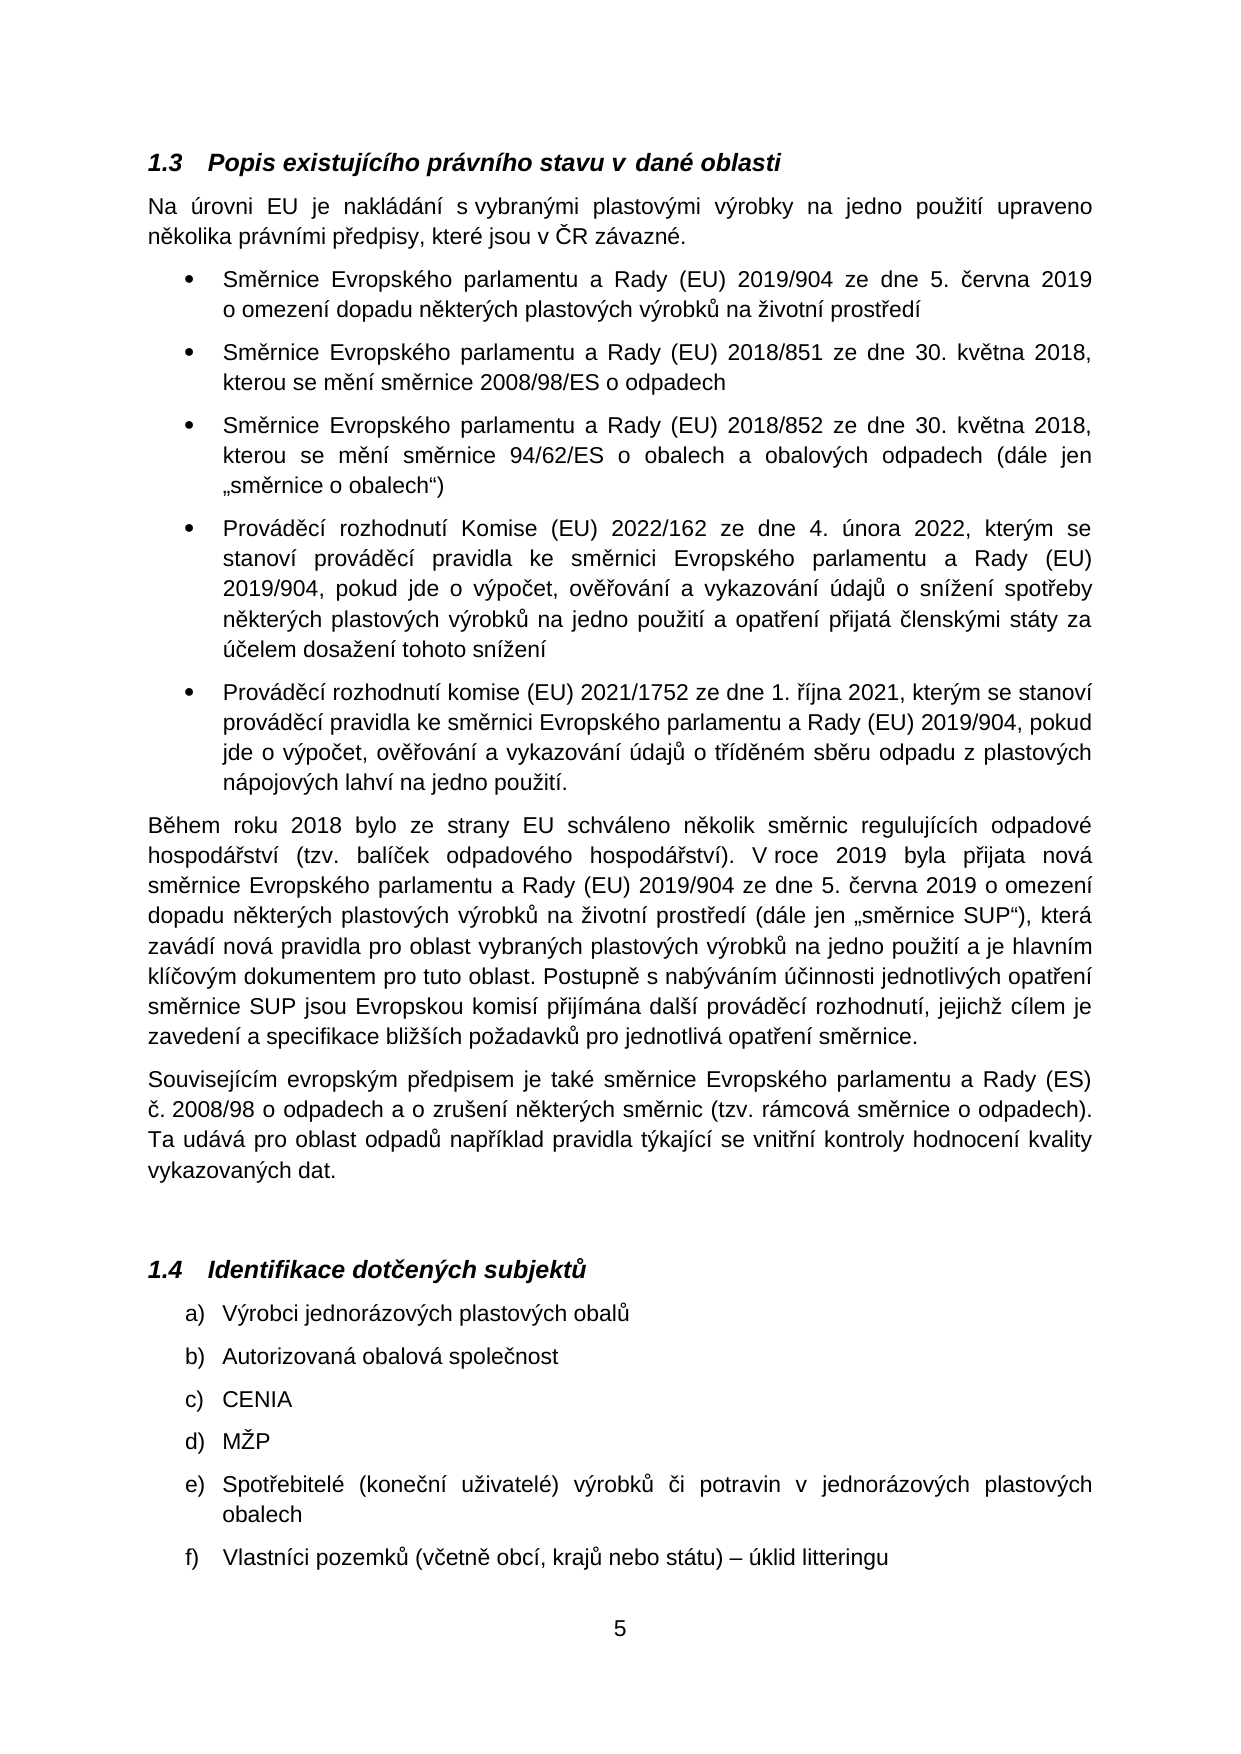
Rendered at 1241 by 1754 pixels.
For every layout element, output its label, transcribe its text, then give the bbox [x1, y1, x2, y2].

list Vlastníci pozemků (včetně obcí, krajů nebo státu) – úklid litteringu [185, 1544, 1093, 1570]
list Autorizovaná obalová společnost [185, 1343, 1093, 1369]
list MŽP [185, 1428, 1093, 1454]
list Směrnice Evropského parlamentu a Rady (EU) 2018/851 ze dne 30. května 2018, kterou se mění směrnice 2008/98/ES o odpadech [185, 339, 1093, 396]
list Směrnice Evropského parlamentu a Rady (EU) 2018/852 ze dne 30. května 2018, kterou se mění směrnice 94/62/ES o obalech a obalových odpadech (dále jen „směrnice o obalech“) [185, 412, 1093, 499]
subtitle Identifikace dotčených subjektů [148, 1254, 1093, 1283]
list Prováděcí rozhodnutí komise (EU) 2021/1752 ze dne 1. října 2021, kterým se stanoví prováděcí pravidla ke směrnici Evropského parlamentu a Rady (EU) 2019/904, pokud jde o výpočet, ověřování a vykazování údajů o tříděném sběru odpadu z plastových nápojových lahví na jedno použití. [185, 678, 1093, 796]
text Během roku 2018 bylo ze strany EU schváleno několik směrnic regulujících odpadové hospodářství (tzv. balíček odpadového hospodářství). V roce 2019 byla přijata nová směrnice Evropského parlamentu a Rady (EU) 2019/904 ze dne 5. června 2019 o omezení dopadu některých plastových výrobků na životní prostředí (dále jen „směrnice SUP“), která zavádí nová pravidla pro oblast vybraných plastových výrobků na jedno použití a je hlavním klíčovým dokumentem pro tuto oblast. Postupně s nabýváním účinnosti jednotlivých opatření směrnice SUP jsou Evropskou komisí přijímána další prováděcí rozhodnutí, jejichž cílem je zavedení a specifikace bližších požadavků pro jednotlivá opatření směrnice. [148, 812, 1093, 1050]
text Souvisejícím evropským předpisem je také směrnice Evropského parlamentu a Rady (ES) č. 2008/98 o odpadech a o zrušení některých směrnic (tzv. rámcová směrnice o odpadech). Ta udává pro oblast odpadů například pravidla týkající se vnitřní kontroly hodnocení kvality vykazovaných dat. [148, 1066, 1093, 1183]
list Spotřebitelé (koneční uživatelé) výrobků či potravin v jednorázových plastových obalech [185, 1471, 1093, 1527]
list Směrnice Evropského parlamentu a Rady (EU) 2019/904 ze dne 5. června 2019 o omezení dopadu některých plastových výrobků na životní prostředí [185, 266, 1093, 323]
text Na úrovni EU je nakládání s vybranými plastovými výrobky na jedno použití upraveno několika právními předpisy, které jsou v ČR závazné. [148, 193, 1093, 250]
list Výrobci jednorázových plastových obalů [185, 1300, 1093, 1326]
subtitle Popis existujícího právního stavu v dané oblasti [148, 148, 1093, 176]
list Prováděcí rozhodnutí Komise (EU) 2022/162 ze dne 4. února 2022, kterým se stanoví prováděcí pravidla ke směrnici Evropského parlamentu a Rady (EU) 2019/904, pokud jde o výpočet, ověřování a vykazování údajů o snížení spotřeby některých plastových výrobků na jedno použití a opatření přijatá členskými státy za účelem dosažení tohoto snížení [185, 515, 1093, 662]
list CENIA [185, 1386, 1093, 1412]
